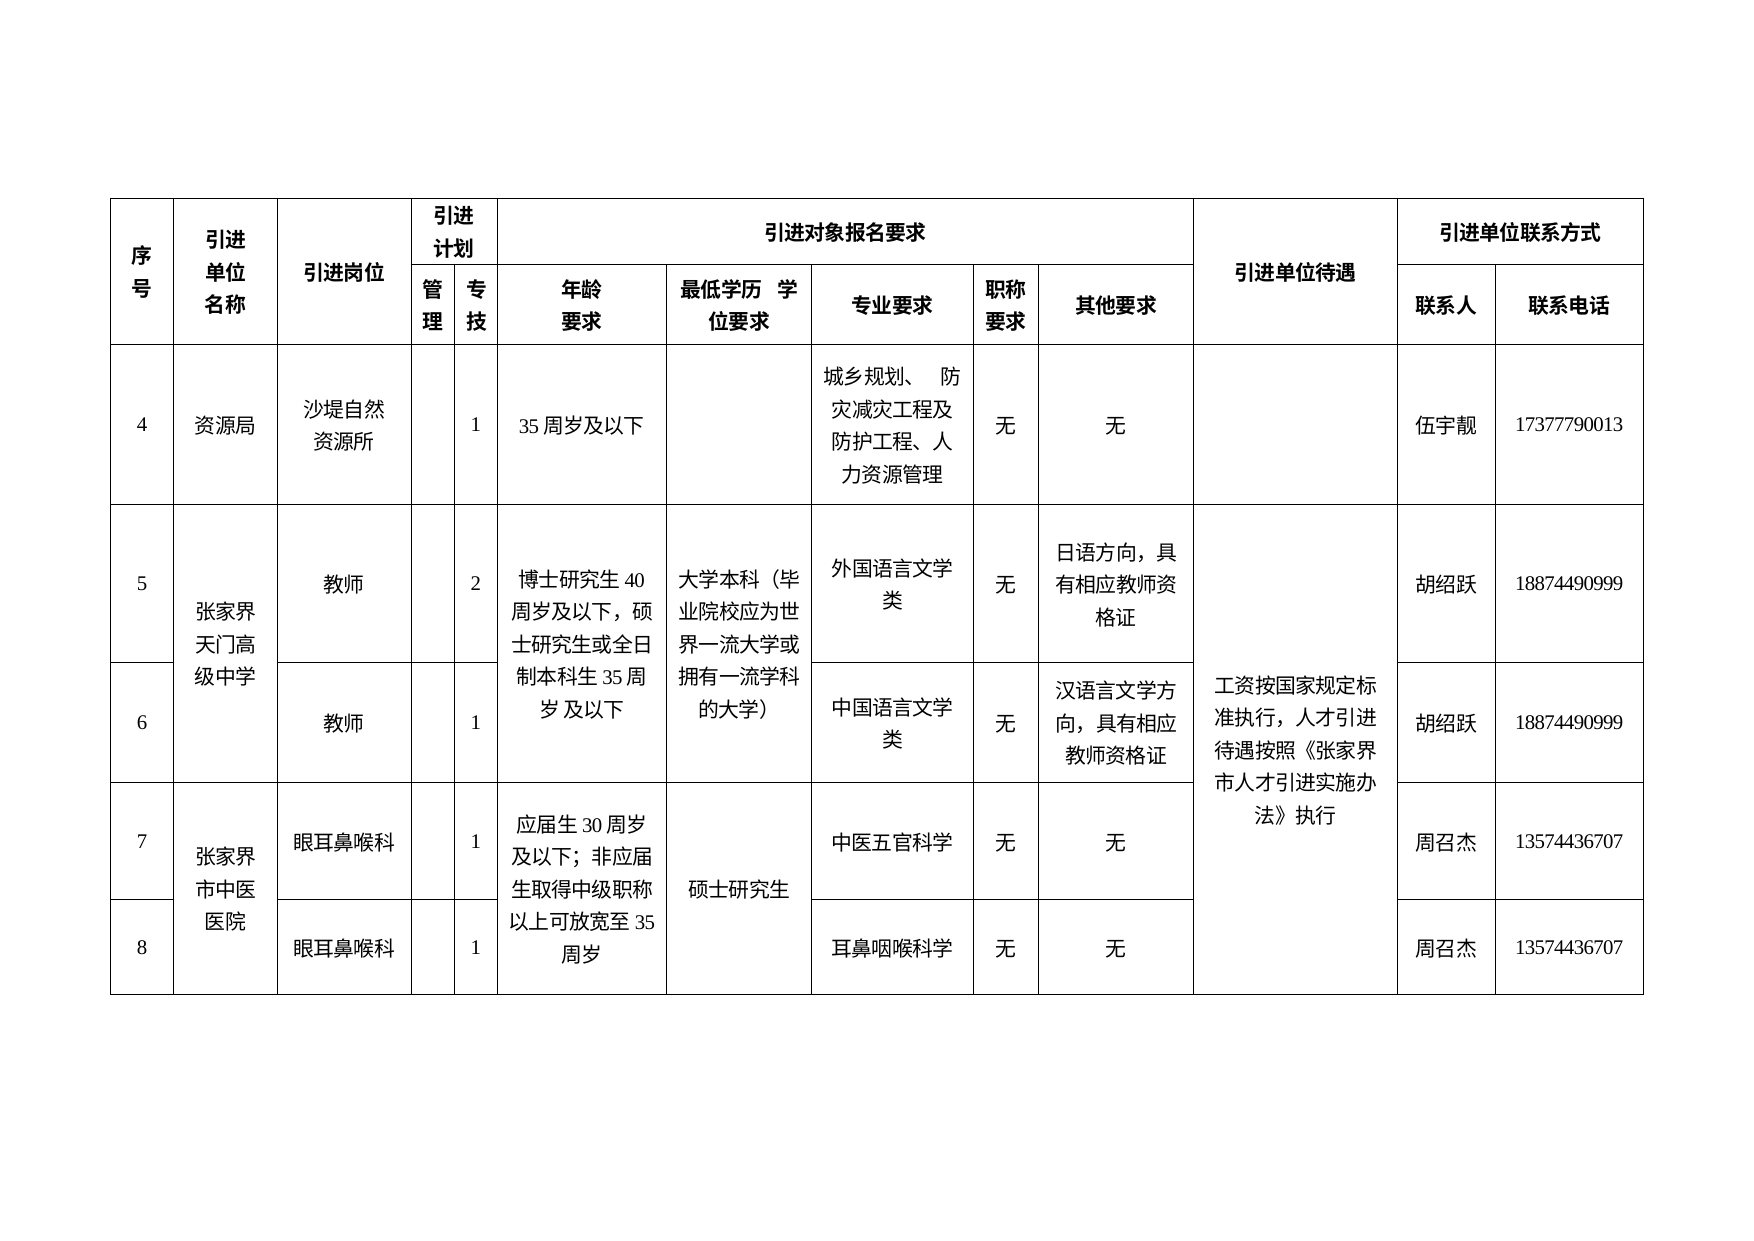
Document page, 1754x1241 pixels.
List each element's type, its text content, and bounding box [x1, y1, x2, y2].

table_cell 中医五官科学 [812, 783, 973, 899]
table_cell 工资按国家规定标准执行，人才引进待遇按照《张家界市人才引进实施办法》执行 [1194, 505, 1397, 993]
table_cell [412, 345, 454, 504]
table_cell 外国语言文学类 [812, 505, 973, 662]
table_header 引进岗位 [278, 199, 411, 344]
table_cell 专业要求 [812, 265, 973, 344]
table_cell 5 [111, 505, 173, 662]
table_cell [412, 783, 454, 899]
table_header 引进 单位 名称 [174, 199, 277, 344]
table_cell 专技 [455, 265, 497, 344]
table_cell [412, 505, 454, 662]
table_cell 13574436707 [1496, 783, 1643, 899]
table_cell 联系人 [1398, 265, 1495, 344]
table_cell 汉语言文学方向，具有相应教师资格证 [1039, 663, 1193, 782]
table_cell 应届生30周岁及以下；非应届生取得中级职称以上可放宽至35周岁 [498, 783, 666, 993]
table_cell 无 [1039, 900, 1193, 993]
table_cell 无 [974, 900, 1038, 993]
table_cell 大学本科（毕业院校应为世界一流大学或拥有一流学科的大学） [667, 505, 811, 782]
table_cell 无 [974, 663, 1038, 782]
table_cell 联系电话 [1496, 265, 1643, 344]
table_cell 最低学历 学位要求 [667, 265, 811, 344]
table_cell 无 [974, 505, 1038, 662]
table_cell 城乡规划、 防灾减灾工程及防护工程、人力资源管理 [812, 345, 973, 504]
table_cell 教师 [278, 505, 411, 662]
table_cell 沙堤自然 资源所 [278, 345, 411, 504]
table_cell 7 [111, 783, 173, 899]
table_cell 4 [111, 345, 173, 504]
table_cell 35周岁及以下 [498, 345, 666, 504]
table_cell 日语方向，具有相应教师资格证 [1039, 505, 1193, 662]
table_cell 1 [455, 663, 497, 782]
table_cell 周召杰 [1398, 783, 1495, 899]
table_cell 眼耳鼻喉科 [278, 900, 411, 993]
table_cell 周召杰 [1398, 900, 1495, 993]
table_cell 其他要求 [1039, 265, 1193, 344]
table_header 引进 计划 [412, 199, 497, 264]
table_cell 无 [974, 345, 1038, 504]
table_cell 耳鼻咽喉科学 [812, 900, 973, 993]
table_cell 无 [1039, 783, 1193, 899]
table_cell 无 [974, 783, 1038, 899]
table_cell 张家界市永定区自然资源局 [174, 345, 277, 504]
table_cell 胡绍跃 [1398, 663, 1495, 782]
table_cell 张家界天门高级中学 [174, 505, 277, 782]
table_cell 年龄 要求 [498, 265, 666, 344]
table_cell 张家界市中医医院 [174, 783, 277, 993]
table_cell 管理 [412, 265, 454, 344]
table_cell 18874490999 [1496, 663, 1643, 782]
table_cell 伍宇靓 [1398, 345, 1495, 504]
table_cell 教师 [278, 663, 411, 782]
table_cell 1 [455, 783, 497, 899]
table_cell 2 [455, 505, 497, 662]
table_cell 眼耳鼻喉科 [278, 783, 411, 899]
table_cell 17377790013 [1496, 345, 1643, 504]
table_header 引进对象报名要求 [498, 199, 1193, 264]
table_cell 1 [455, 900, 497, 993]
table_header 引进单位联系方式 [1398, 199, 1643, 264]
table_header 引进单位待遇 [1194, 199, 1397, 344]
table_cell [412, 663, 454, 782]
table_cell 职称要求 [974, 265, 1038, 344]
table_cell [412, 900, 454, 993]
table_cell 8 [111, 900, 173, 993]
table_cell 无 [1039, 345, 1193, 504]
table_cell 胡绍跃 [1398, 505, 1495, 662]
table_cell 18874490999 [1496, 505, 1643, 662]
table_cell 硕士研究生 [667, 783, 811, 993]
table_cell 1 [455, 345, 497, 504]
table_cell 13574436707 [1496, 900, 1643, 993]
table_cell 博士研究生40周岁及以下，硕士研究生或全日制本科生35周岁 及以下 [498, 505, 666, 782]
table_cell 中国语言文学类 [812, 663, 973, 782]
table_header 序号 [111, 199, 173, 344]
table_cell 6 [111, 663, 173, 782]
